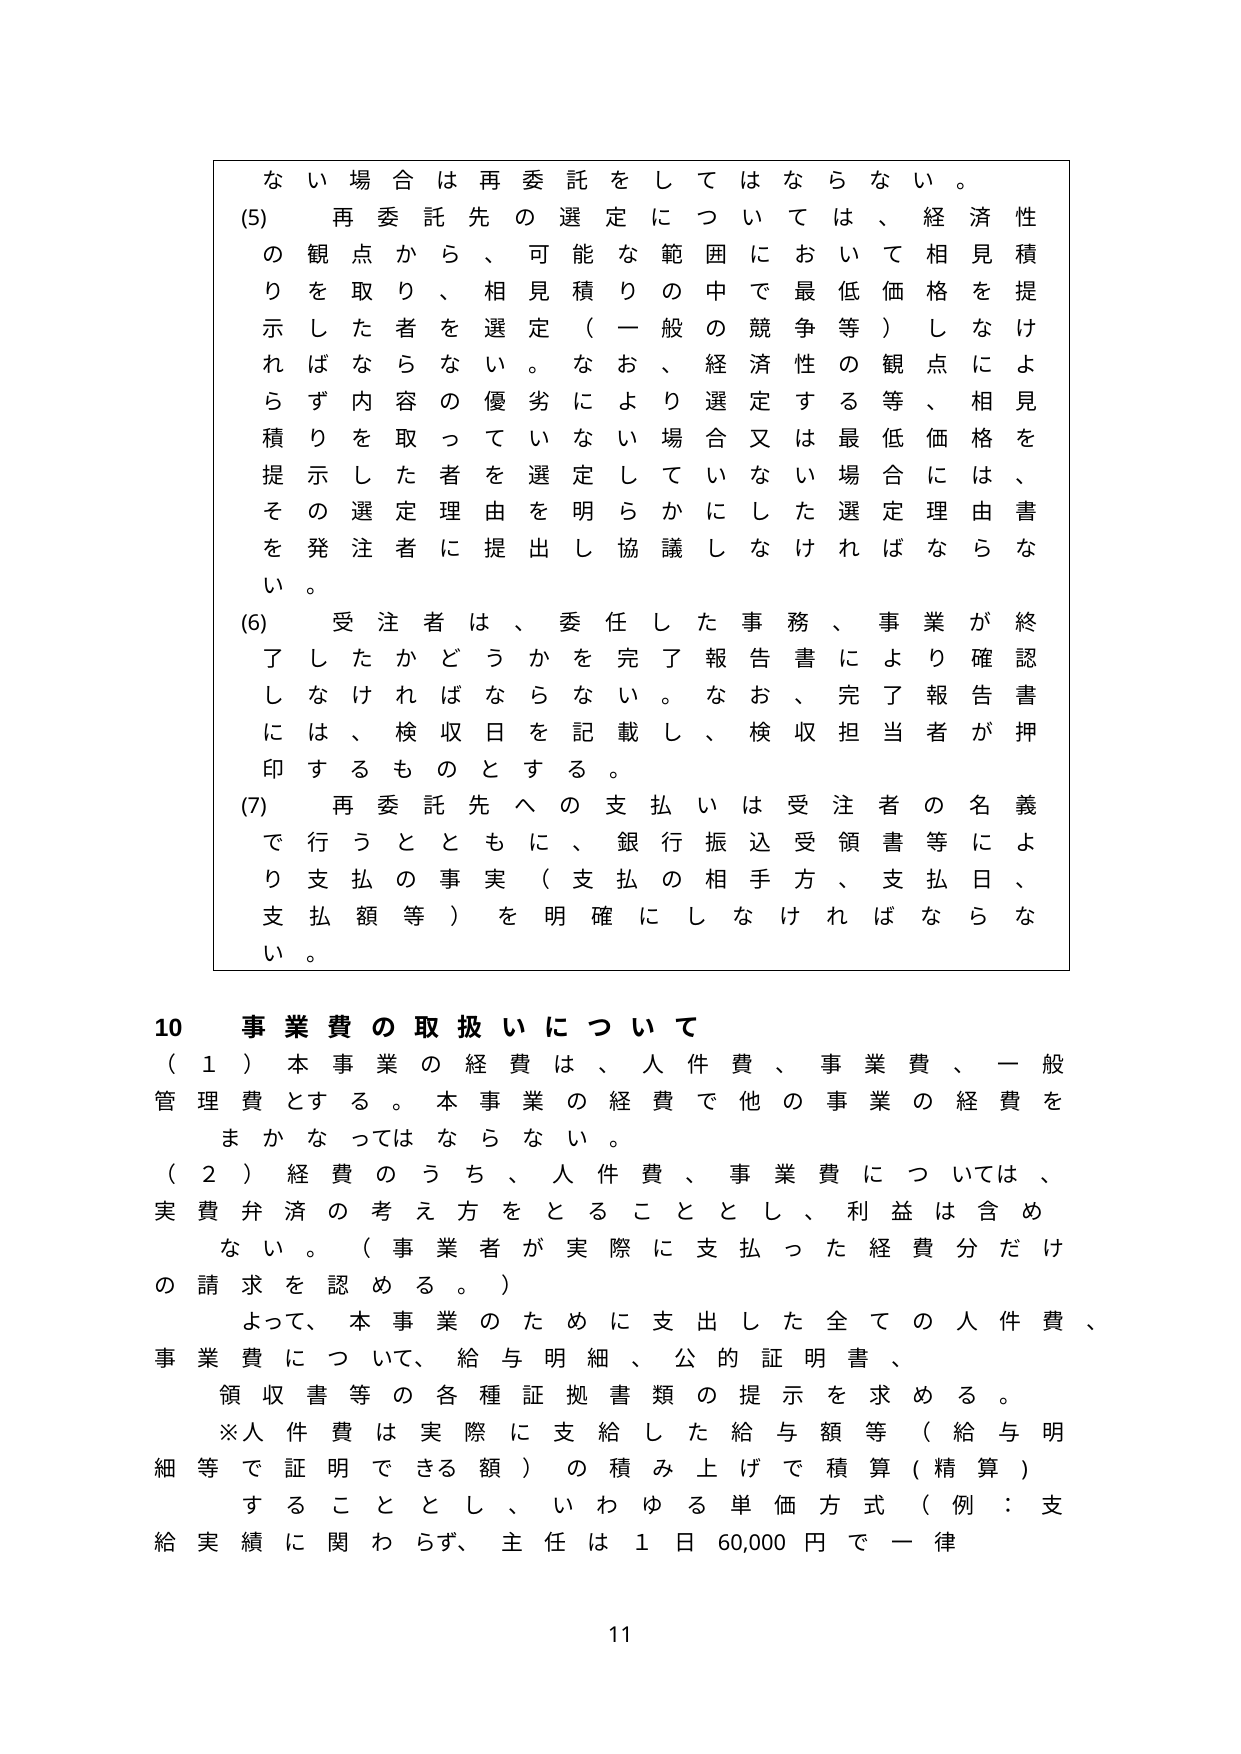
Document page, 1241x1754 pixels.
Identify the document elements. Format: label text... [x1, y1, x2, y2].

text することとし、いわゆる単価方式（例：支給実績に関わらず、主任は１日60,000円で一律 [154, 1486, 1086, 1559]
text （１）本事業の経費は、人件費、事業費、一般管理費とする。本事業の経費で他の事業の経費を [154, 1044, 1086, 1118]
text ない。（事業者が実際に支払った経費分だけの請求を認める。） [154, 1228, 1086, 1302]
text （２）経費のうち、人件費、事業費については、実費弁済の考え方をとることとし、利益は含め [154, 1155, 1086, 1228]
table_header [214, 161, 1069, 970]
text よって、本事業のために支出した全ての人件費、事業費について、給与明細、公的証明書、 [154, 1302, 1086, 1375]
subtitle 10 事業費の取扱いについて [154, 1008, 1086, 1044]
text まかなってはならない。 [154, 1118, 1086, 1155]
text 領収書等の各種証拠書類の提示を求める。 [154, 1375, 1086, 1412]
text ※人件費は実際に支給した給与額等（給与明細等で証明できる額）の積み上げで積算(精算) [154, 1412, 1086, 1486]
